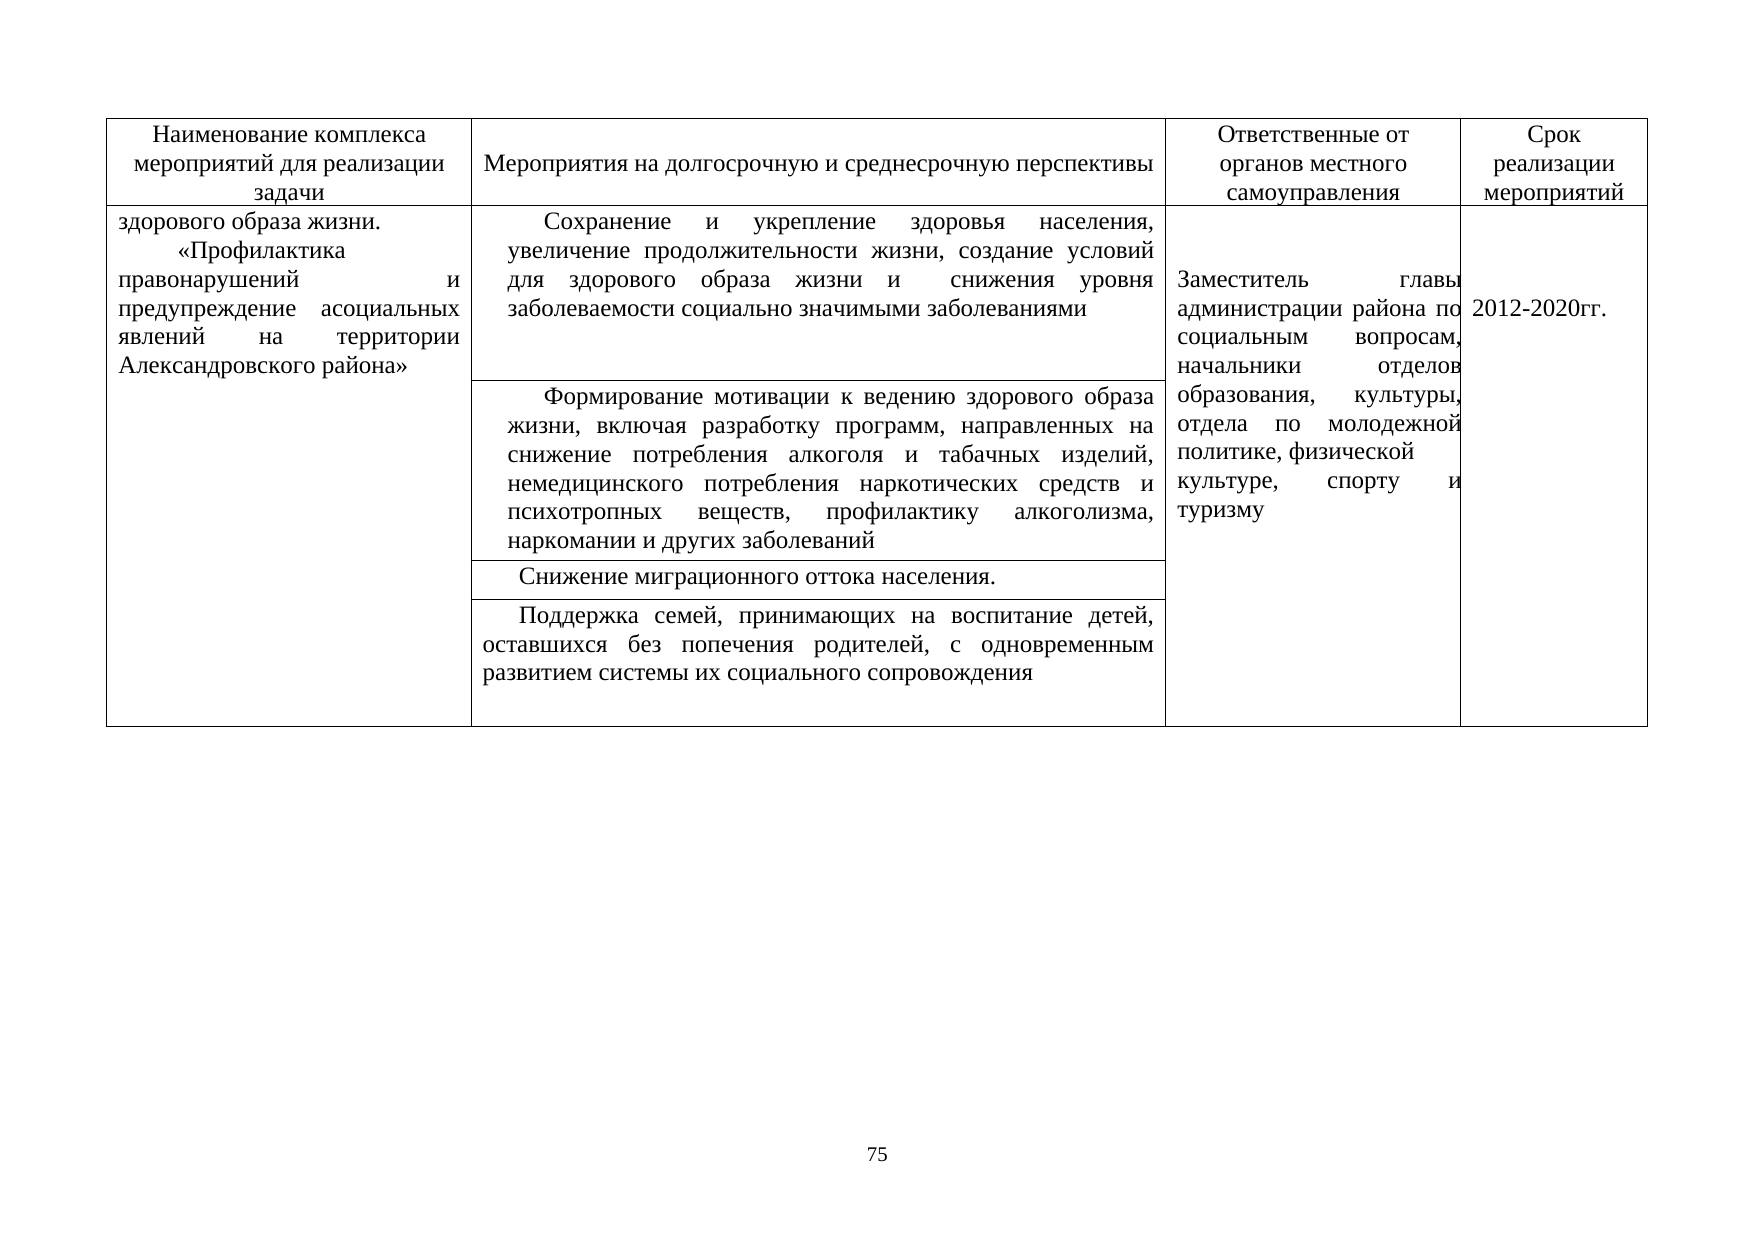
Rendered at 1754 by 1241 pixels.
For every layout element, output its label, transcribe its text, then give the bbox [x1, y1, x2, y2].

table_header Наименование комплекса мероприятий для реализации задачи [107, 119, 471, 205]
table_cell Формирование мотивации к ведению здорового образа жизни, включая разработку программ, направленных на снижение потребления алкоголя и табачных изделий, немедицинского потребления наркотических средств и психотропных веществ, профилактику алкоголизма, наркомании и других заболеваний [472, 381, 1165, 560]
table_cell Снижение миграционного оттока населения. [472, 561, 1165, 599]
table_header Срок реализации мероприятий [1461, 119, 1647, 205]
table_header Мероприятия на долгосрочную и среднесрочную перспективы [472, 119, 1165, 205]
table_cell Поддержка семей, принимающих на воспитание детей, оставшихся без попечения родителей, с одновременным развитием системы их социального сопровождения [472, 600, 1165, 726]
table_header Ответственные от органов местного самоуправления [1166, 119, 1460, 205]
table_cell Сохранение и укрепление здоровья населения, увеличение продолжительности жизни, создание условий для здорового образа жизни и снижения уровня заболеваемости социально значимыми заболеваниями [472, 206, 1165, 380]
